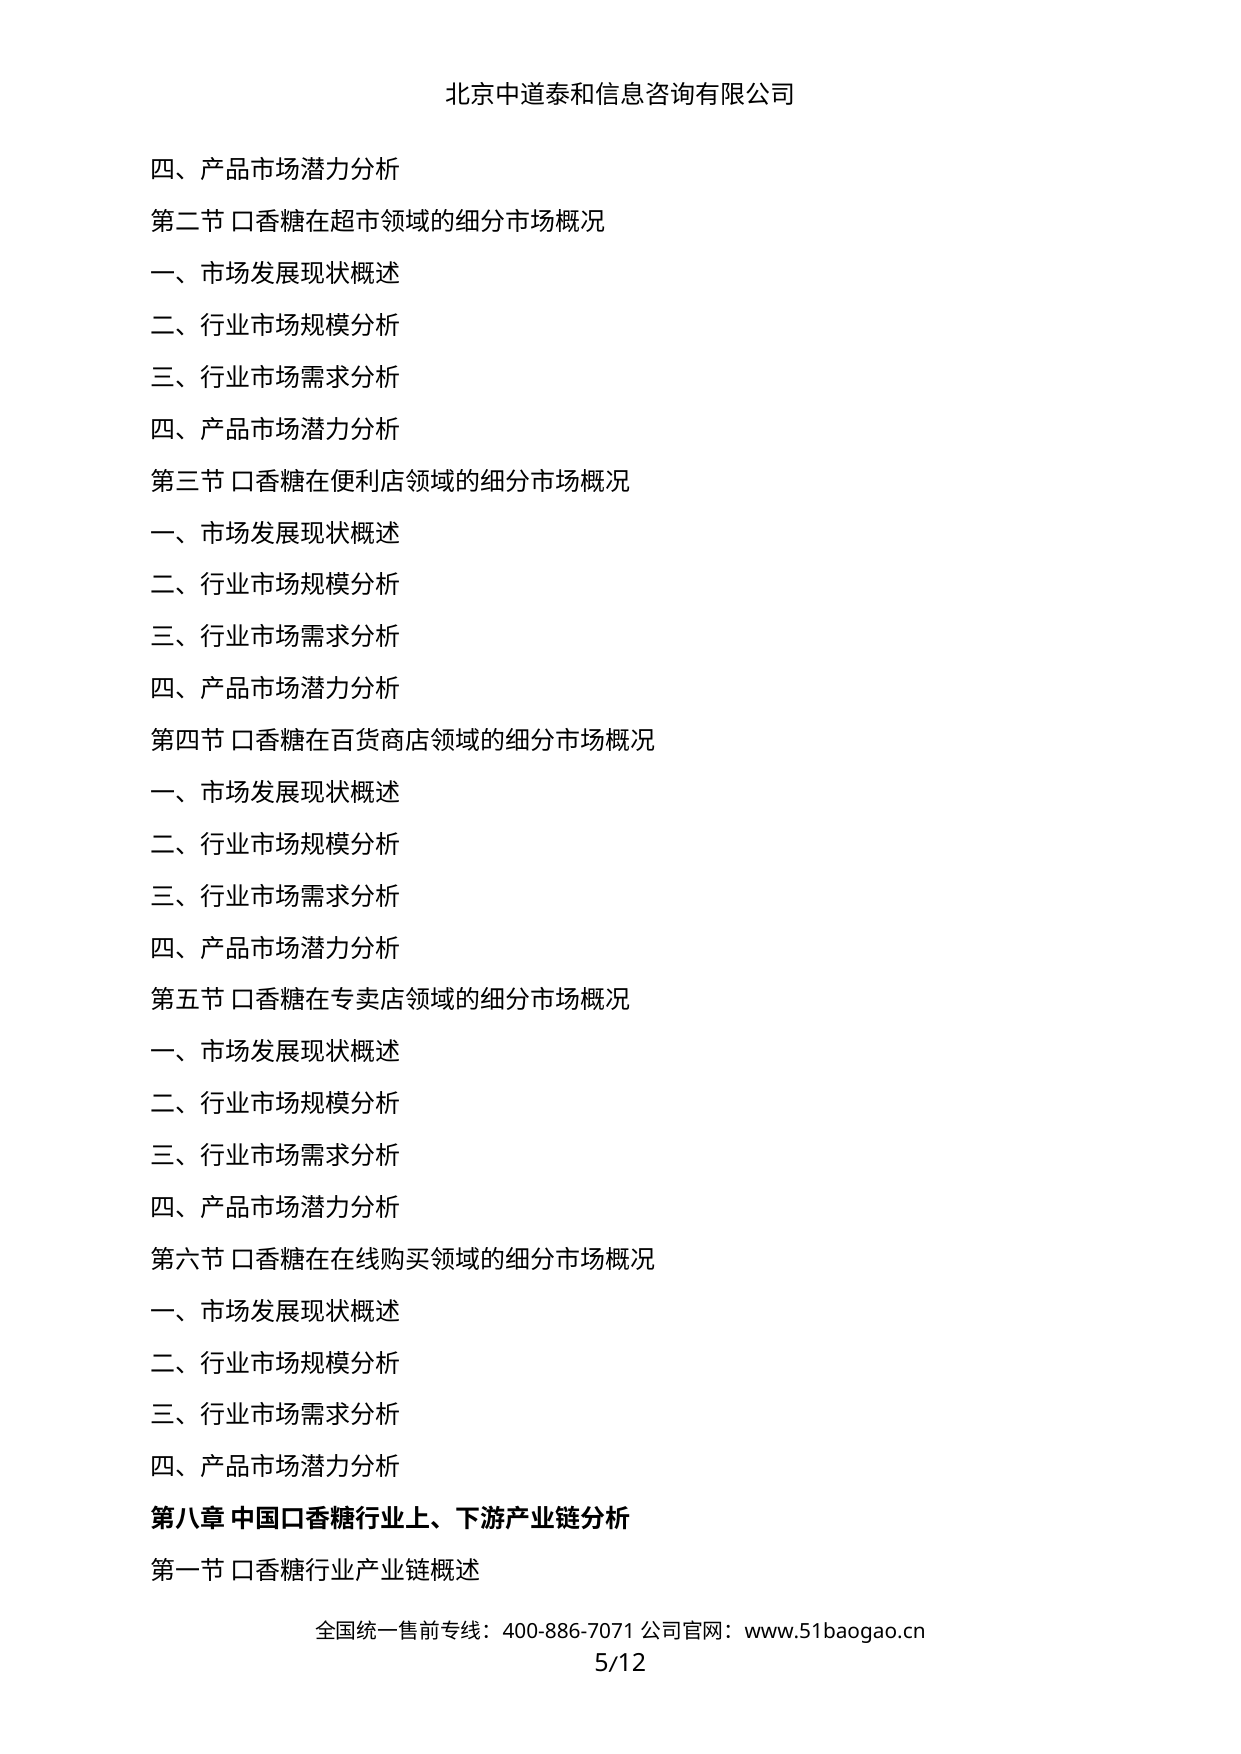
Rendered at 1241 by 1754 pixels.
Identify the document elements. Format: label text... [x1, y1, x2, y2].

text 第五节 口香糖在专卖店领域的细分市场概况 [150, 980, 1090, 1016]
text 一、市场发展现状概述 [150, 1032, 1090, 1068]
text 二、行业市场规模分析 [150, 306, 1090, 342]
text 二、行业市场规模分析 [150, 1343, 1090, 1379]
text 第二节 口香糖在超市领域的细分市场概况 [150, 202, 1090, 238]
text 一、市场发展现状概述 [150, 254, 1090, 290]
text 二、行业市场规模分析 [150, 565, 1090, 601]
text 一、市场发展现状概述 [150, 513, 1090, 549]
text 一、市场发展现状概述 [150, 772, 1090, 809]
text 三、行业市场需求分析 [150, 617, 1090, 653]
text 四、产品市场潜力分析 [150, 1187, 1090, 1224]
text 第一节 口香糖行业产业链概述 [150, 1551, 1090, 1587]
text 第三节 口香糖在便利店领域的细分市场概况 [150, 461, 1090, 497]
text 四、产品市场潜力分析 [150, 928, 1090, 964]
text 二、行业市场规模分析 [150, 1084, 1090, 1120]
text 三、行业市场需求分析 [150, 1136, 1090, 1172]
text 三、行业市场需求分析 [150, 1395, 1090, 1431]
text 四、产品市场潜力分析 [150, 409, 1090, 446]
text 四、产品市场潜力分析 [150, 150, 1090, 186]
text 第八章 中国口香糖行业上、下游产业链分析 [150, 1499, 1090, 1535]
text 四、产品市场潜力分析 [150, 1447, 1090, 1483]
text 二、行业市场规模分析 [150, 824, 1090, 861]
text 一、市场发展现状概述 [150, 1291, 1090, 1327]
text 四、产品市场潜力分析 [150, 669, 1090, 705]
text 三、行业市场需求分析 [150, 876, 1090, 912]
text 第六节 口香糖在在线购买领域的细分市场概况 [150, 1239, 1090, 1276]
text 第四节 口香糖在百货商店领域的细分市场概况 [150, 721, 1090, 757]
text 三、行业市场需求分析 [150, 357, 1090, 394]
